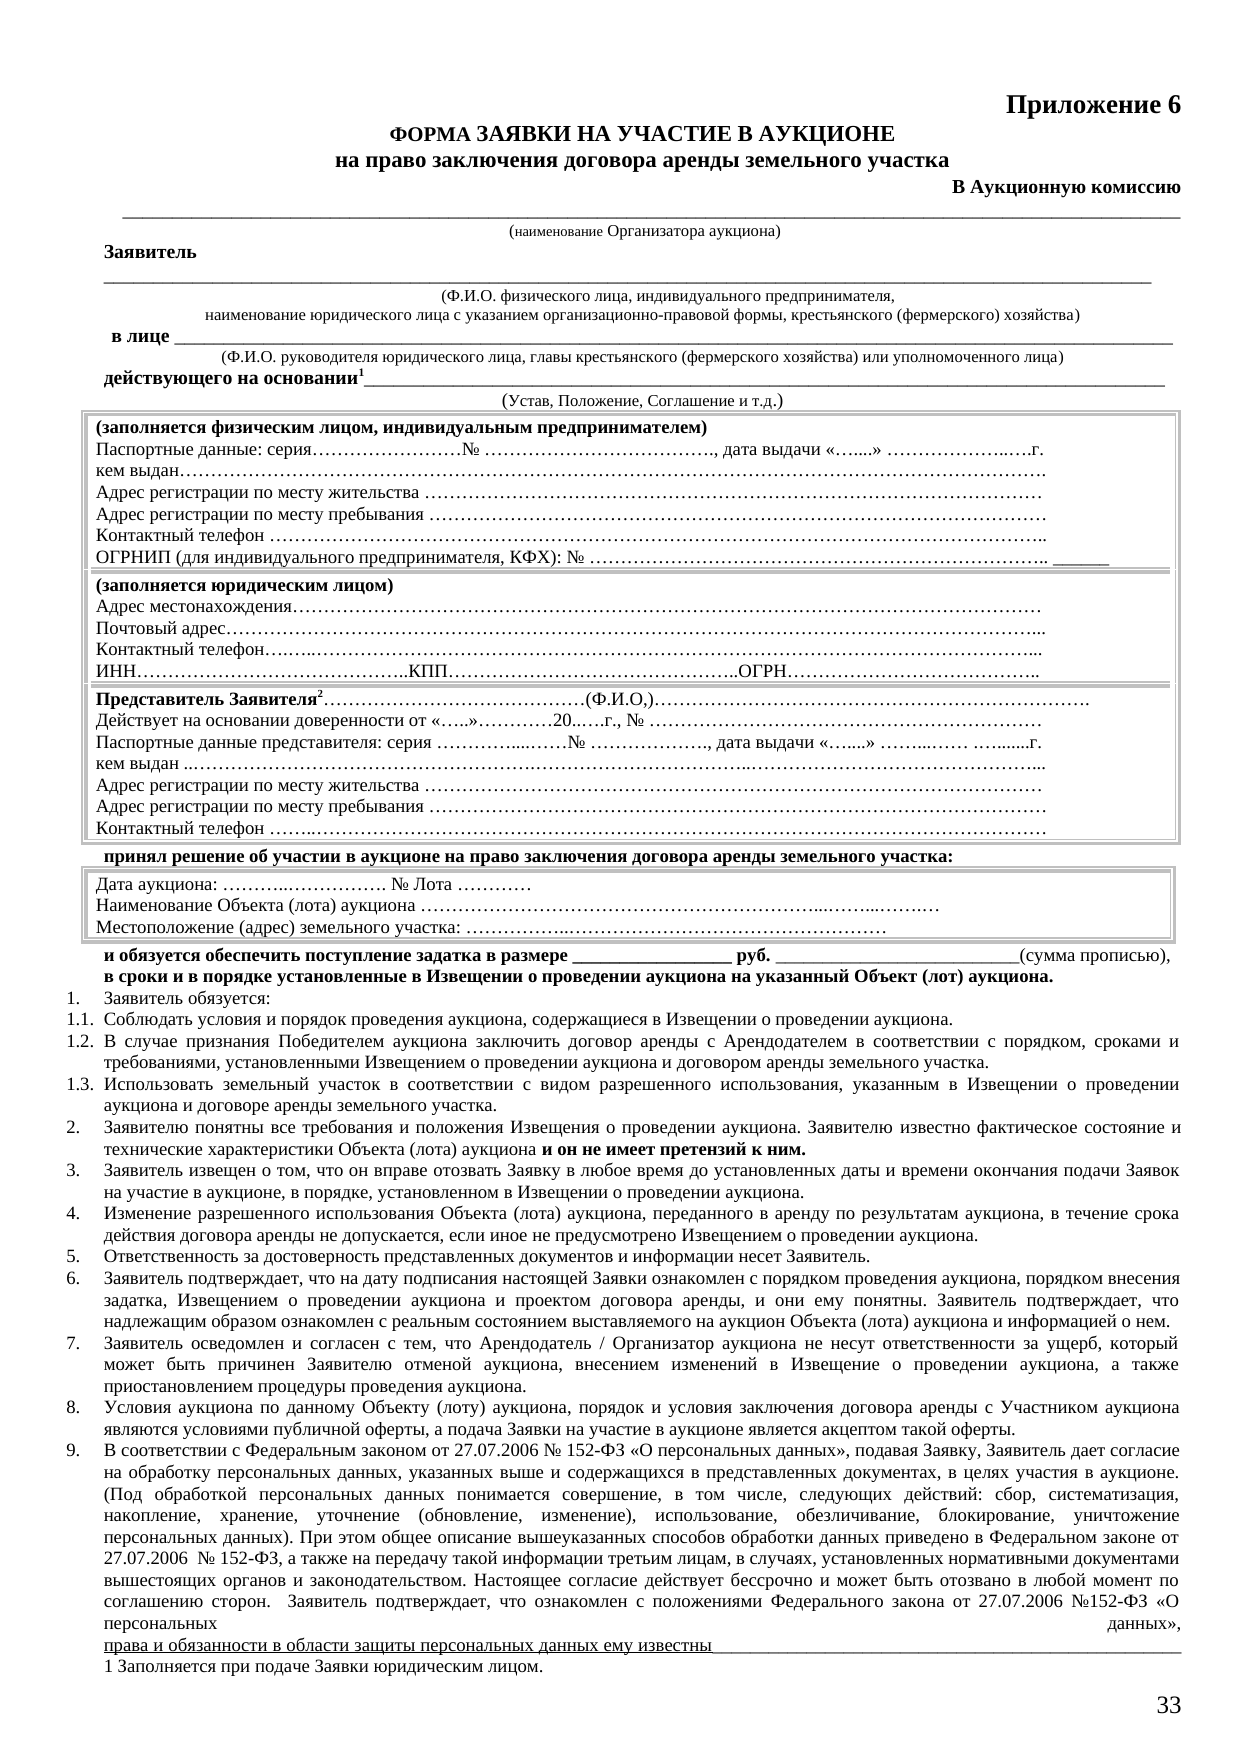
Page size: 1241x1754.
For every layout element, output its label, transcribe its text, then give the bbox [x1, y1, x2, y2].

subtitle Приложение 6 [43, 89, 1181, 120]
list Заявитель обязуется: [66, 987, 1181, 1008]
list Заявитель осведомлен и согласен с тем, что Арендодатель / Организатор аукциона не несут ответственности за ущерб, который может быть причинен Заявителю отменой аукциона, внесением изменений в Извещение о проведении аукциона, а также приостановлением процедуры проведения аукциона. [66, 1332, 1181, 1396]
text (наименование Организатора аукциона) [103, 221, 1181, 240]
list Заявитель подтверждает, что на дату подписания настоящей Заявки ознакомлен с порядком проведения аукциона, порядком внесения задатка, Извещением о проведении аукциона и проектом договора аренды, и они ему понятны. Заявитель подтверждает, что надлежащим образом ознакомлен с реальным состоянием выставляемого на аукцион Объекта (лота) аукциона и информацией о нем. [66, 1267, 1181, 1332]
list Ответственность за достоверность представленных документов и информации несет Заявитель. [66, 1245, 1181, 1267]
text (Устав, Положение, Соглашение и т.д.) [103, 388, 1181, 410]
table_header Дата аукциона: ………..……………. № Лота ………… Наименование Объекта (лота) аукциона ………………………………………………………...……...…….… Местоположение (адрес) земельного участка: ……………..…………………………………………… [88, 873, 1170, 937]
table_header (заполняется физическим лицом, индивидуальным предпринимателем) Паспортные данные: серия……………………№ ………………………………., дата выдачи «…....» ………………..….г. кем выдан…………………………………………………………………………………………………………………………. Адрес регистрации по месту жительства ……………………………………………………………………………………… Адрес регистрации по месту пребывания ……………………………………………………………………………………… Контактный телефон …………………………………………………………………………………………………………….. ОГРНИП (для индивидуального предпринимателя, КФХ): № ……………………………………………………………….. ______ [88, 416, 1175, 567]
list Соблюдать условия и порядок проведения аукциона, содержащиеся в Извещении о проведении аукциона. [66, 1008, 1181, 1030]
text и обязуется обеспечить поступление задатка в размере _________________ руб. __________________________(сумма прописью), [103, 943, 1181, 965]
text в лице _____________________________________________________________________________________________________ [103, 324, 1181, 346]
text в сроки и в порядке установленные в Извещении о проведении аукциона на указанный Объект (лот) аукциона. [103, 965, 1181, 987]
list В случае признания Победителем аукциона заключить договор аренды с Арендодателем в соответствии с порядком, сроками и требованиями, установленными Извещением о проведении аукциона и договором аренды земельного участка. [66, 1030, 1181, 1073]
list Заявитель извещен о том, что он вправе отозвать Заявку в любое время до установленных даты и времени окончания подачи Заявок на участие в аукционе, в порядке, установленном в Извещении о проведении аукциона. [66, 1159, 1181, 1202]
list Условия аукциона по данному Объекту (лоту) аукциона, порядок и условия заключения договора аренды с Участником аукциона являются условиями публичной оферты, а подача Заявки на участие в аукционе является акцептом такой оферты. [66, 1396, 1181, 1439]
text Заявитель __________________________________________________________________________________________________________ [103, 240, 1181, 285]
text на право заключения договора аренды земельного участка [103, 146, 1181, 172]
list Изменение разрешенного использования Объекта (лота) аукциона, переданного в аренду по результатам аукциона, в течение срока действия договора аренды не допускается, если иное не предусмотрено Извещением о проведении аукциона. [66, 1202, 1181, 1245]
table_cell (заполняется юридическим лицом) Адрес местонахождения………………………………………………………………………………………………………… Почтовый адрес…………………………………………………………………………………………………………………... Контактный телефон….…..……………………………………………………………………………………………………... ИНН……………………………………..КПП………………………………………..ОГРН………………………………….. [84, 567, 1178, 681]
text (Ф.И.О. физического лица, индивидуального предпринимателя, наименование юридического лица с указанием организационно-правовой формы, крестьянского (фермерского) хозяйства) [103, 285, 1181, 324]
text действующего на основании1_________________________________________________________________________________ [103, 366, 1181, 388]
list Использовать земельный участок в соответствии с видом разрешенного использования, указанным в Извещении о проведении аукциона и договоре аренды земельного участка. [66, 1073, 1181, 1116]
list Заявителю понятны все требования и положения Извещения о проведении аукциона. Заявителю известно фактическое состояние и технические характеристики Объекта (лота) аукциона и он не имеет претензий к ним. [66, 1116, 1181, 1159]
list В соответствии с Федеральным законом от 27.07.2006 № 152-ФЗ «О персональных данных», подавая Заявку, Заявитель дает согласие на обработку персональных данных, указанных выше и содержащихся в представленных документах, в целях участия в аукционе. (Под обработкой персональных данных понимается совершение, в том числе, следующих действий: сбор, систематизация, накопление, хранение, уточнение (обновление, изменение), использование, обезличивание, блокирование, уничтожение персональных данных). При этом общее описание вышеуказанных способов обработки данных приведено в Федеральном законе от 27.07.2006 № 152-ФЗ, а также на передачу такой информации третьим лицам, в случаях, установленных нормативными документами вышестоящих органов и законодательством. Настоящее согласие действует бессрочно и может быть отозвано в любой момент по соглашению сторон. Заявитель подтверждает, что ознакомлен с положениями Федерального закона от 27.07.2006 №152-ФЗ «О персональных данных», права и обязанности в области защиты персональных данных ему известны__________________________________________________ 1 Заполняется при подаче Заявки юридическим лицом. [66, 1439, 1181, 1677]
table_cell Представитель Заявителя2……………………………………(Ф.И.О,)……………………………………………………………. Действует на основании доверенности от «…..»…………20..….г., № ……………………………………………………… Паспортные данные представителя: серия …………....……№ ………………., дата выдачи «…....» ……...…… .….......г. кем выдан ..……………………………………………….……………………………..………………………………………... Адрес регистрации по месту жительства ……………………………………………………………………………………… Адрес регистрации по месту пребывания ……………………………………………………………………………………… Контактный телефон ……..……………………………………………………………………………………………………… [84, 681, 1178, 838]
text принял решение об участии в аукционе на право заключения договора аренды земельного участка: [103, 845, 1181, 866]
text ФОРМА ЗАЯВКИ НА УЧАСТИЕ В АУКЦИОНЕ [103, 120, 1181, 146]
text (Ф.И.О. руководителя юридического лица, главы крестьянского (фермерского хозяйства) или уполномоченного лица) [103, 346, 1181, 366]
text ___________________________________________________________________________________________________________ [103, 198, 1181, 221]
text В Аукционную комиссию [103, 175, 1181, 198]
